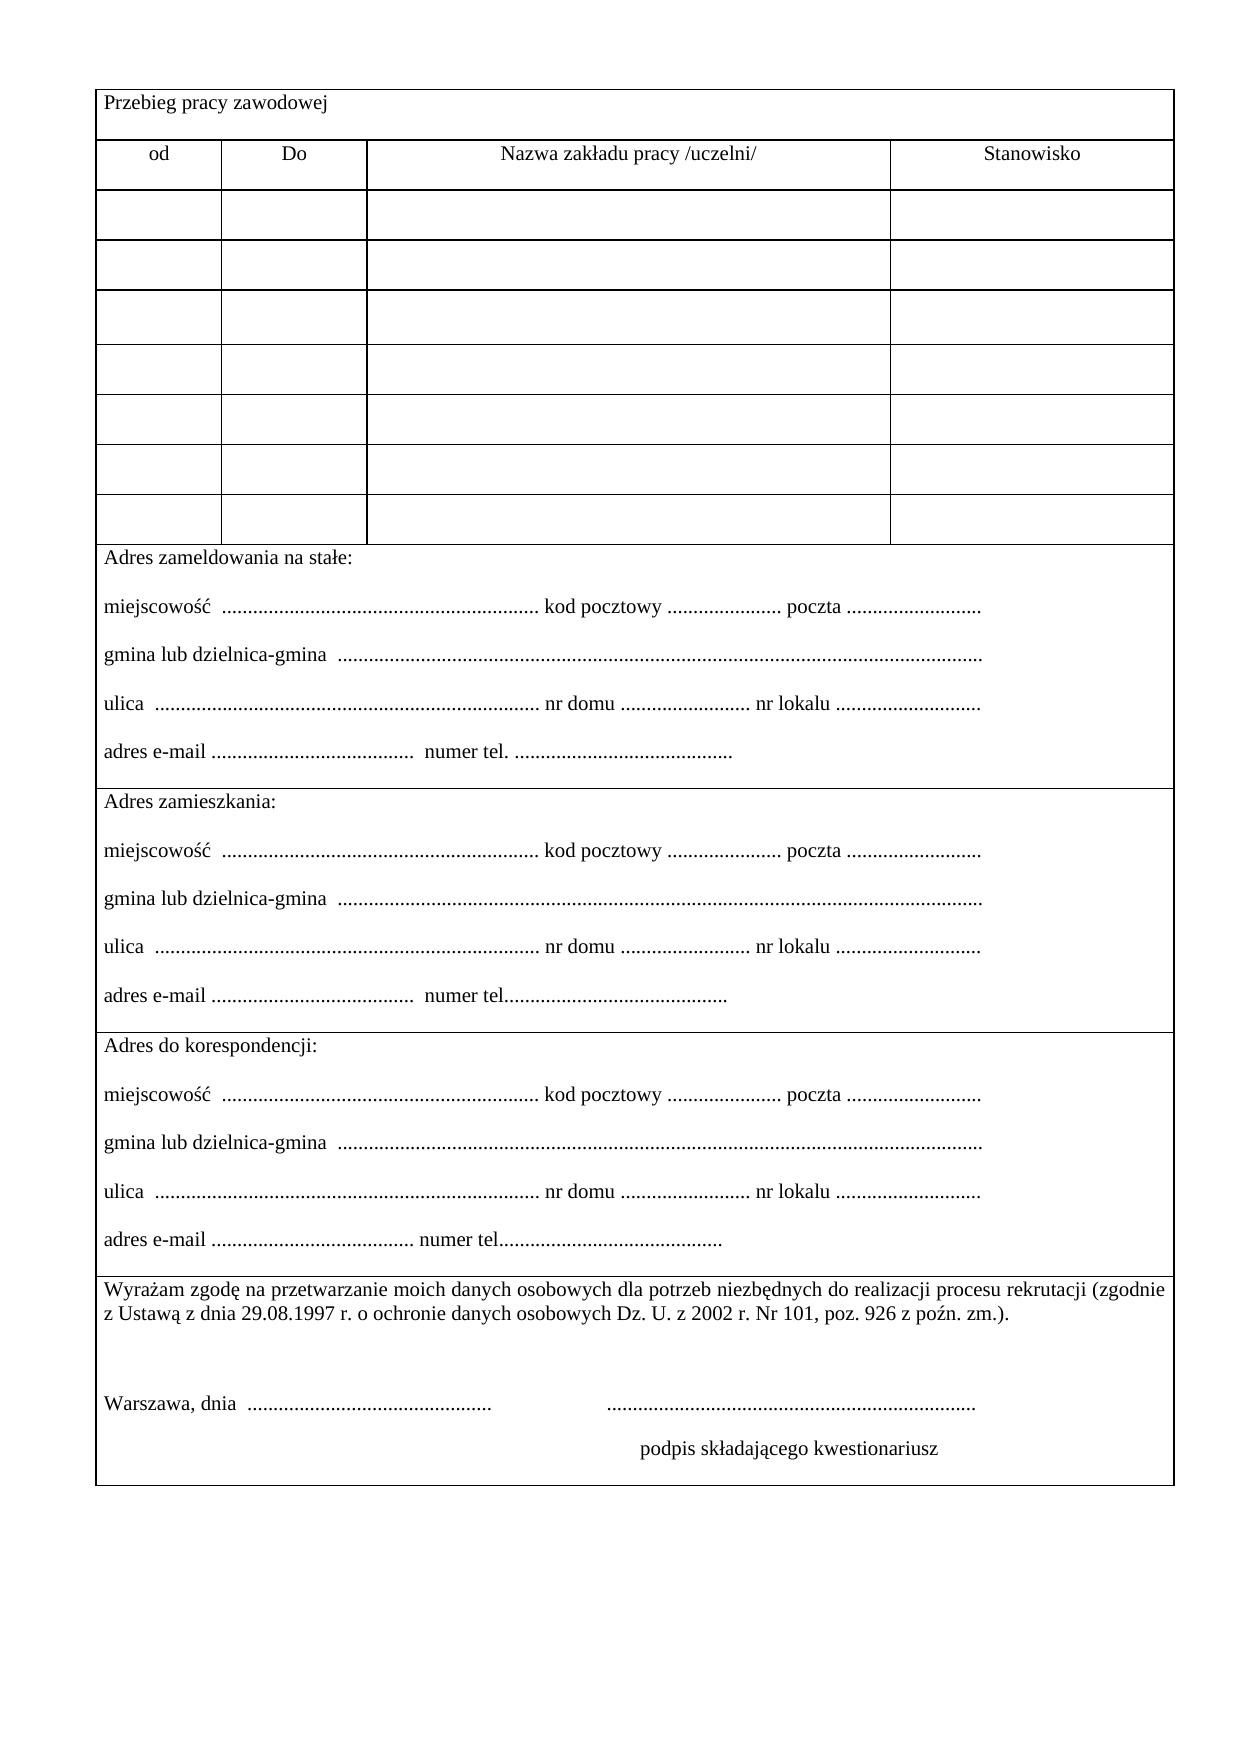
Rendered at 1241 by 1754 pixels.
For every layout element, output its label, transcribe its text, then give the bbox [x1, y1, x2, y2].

table_cell [368, 395, 890, 443]
table_cell [368, 241, 890, 289]
table_cell [368, 495, 890, 543]
table_cell [368, 191, 890, 239]
table_cell [891, 345, 1173, 393]
table_cell Do [222, 141, 366, 189]
table_cell [97, 241, 221, 289]
table_cell [368, 345, 890, 393]
table_cell [222, 191, 366, 239]
table_cell [222, 291, 366, 343]
table_cell [368, 445, 890, 493]
table_cell [891, 445, 1173, 493]
table_cell [891, 291, 1173, 343]
table_cell [222, 395, 366, 443]
table_cell [97, 395, 221, 443]
table_cell [97, 191, 221, 239]
table_cell [891, 395, 1173, 443]
table_cell Adres do korespondencji: miejscowość ............................................................. kod pocztowy ...................... poczta .......................... gmina lub dzielnica-gmina ............................................................................................................................ ulica .......................................................................... nr domu ......................... nr lokalu ............................ adres e-mail ....................................... numer tel........................................... [97, 1033, 1173, 1276]
table_cell Wyrażam zgodę na przetwarzanie moich danych osobowych dla potrzeb niezbędnych do realizacji procesu rekrutacji (zgodnie z Ustawą z dnia 29.08.1997 r. o ochronie danych osobowych Dz. U. z 2002 r. Nr 101, poz. 926 z poźn. zm.). Warszawa, dnia ............................................... ....................................................................... podpis składającego kwestionariusz [97, 1277, 1173, 1485]
table_cell [222, 445, 366, 493]
table_cell Adres zameldowania na stałe: miejscowość ............................................................. kod pocztowy ...................... poczta .......................... gmina lub dzielnica-gmina ............................................................................................................................ ulica .......................................................................... nr domu ......................... nr lokalu ............................ adres e-mail ....................................... numer tel. .......................................... [97, 545, 1173, 788]
table_cell od [97, 141, 221, 189]
table_cell Stanowisko [891, 141, 1173, 189]
table_cell [97, 345, 221, 393]
table_cell [368, 291, 890, 343]
table_cell [222, 241, 366, 289]
table_cell [222, 495, 366, 543]
table_cell Adres zamieszkania: miejscowość ............................................................. kod pocztowy ...................... poczta .......................... gmina lub dzielnica-gmina ............................................................................................................................ ulica .......................................................................... nr domu ......................... nr lokalu ............................ adres e-mail ....................................... numer tel........................................... [97, 789, 1173, 1032]
table_cell [891, 241, 1173, 289]
table_cell [891, 191, 1173, 239]
table_cell [891, 495, 1173, 543]
table_cell [97, 291, 221, 343]
table_cell Przebieg pracy zawodowej [97, 90, 1173, 139]
table_cell [222, 345, 366, 393]
table_cell Nazwa zakładu pracy /uczelni/ [368, 141, 890, 189]
table_cell [97, 495, 221, 543]
table_cell [97, 445, 221, 493]
